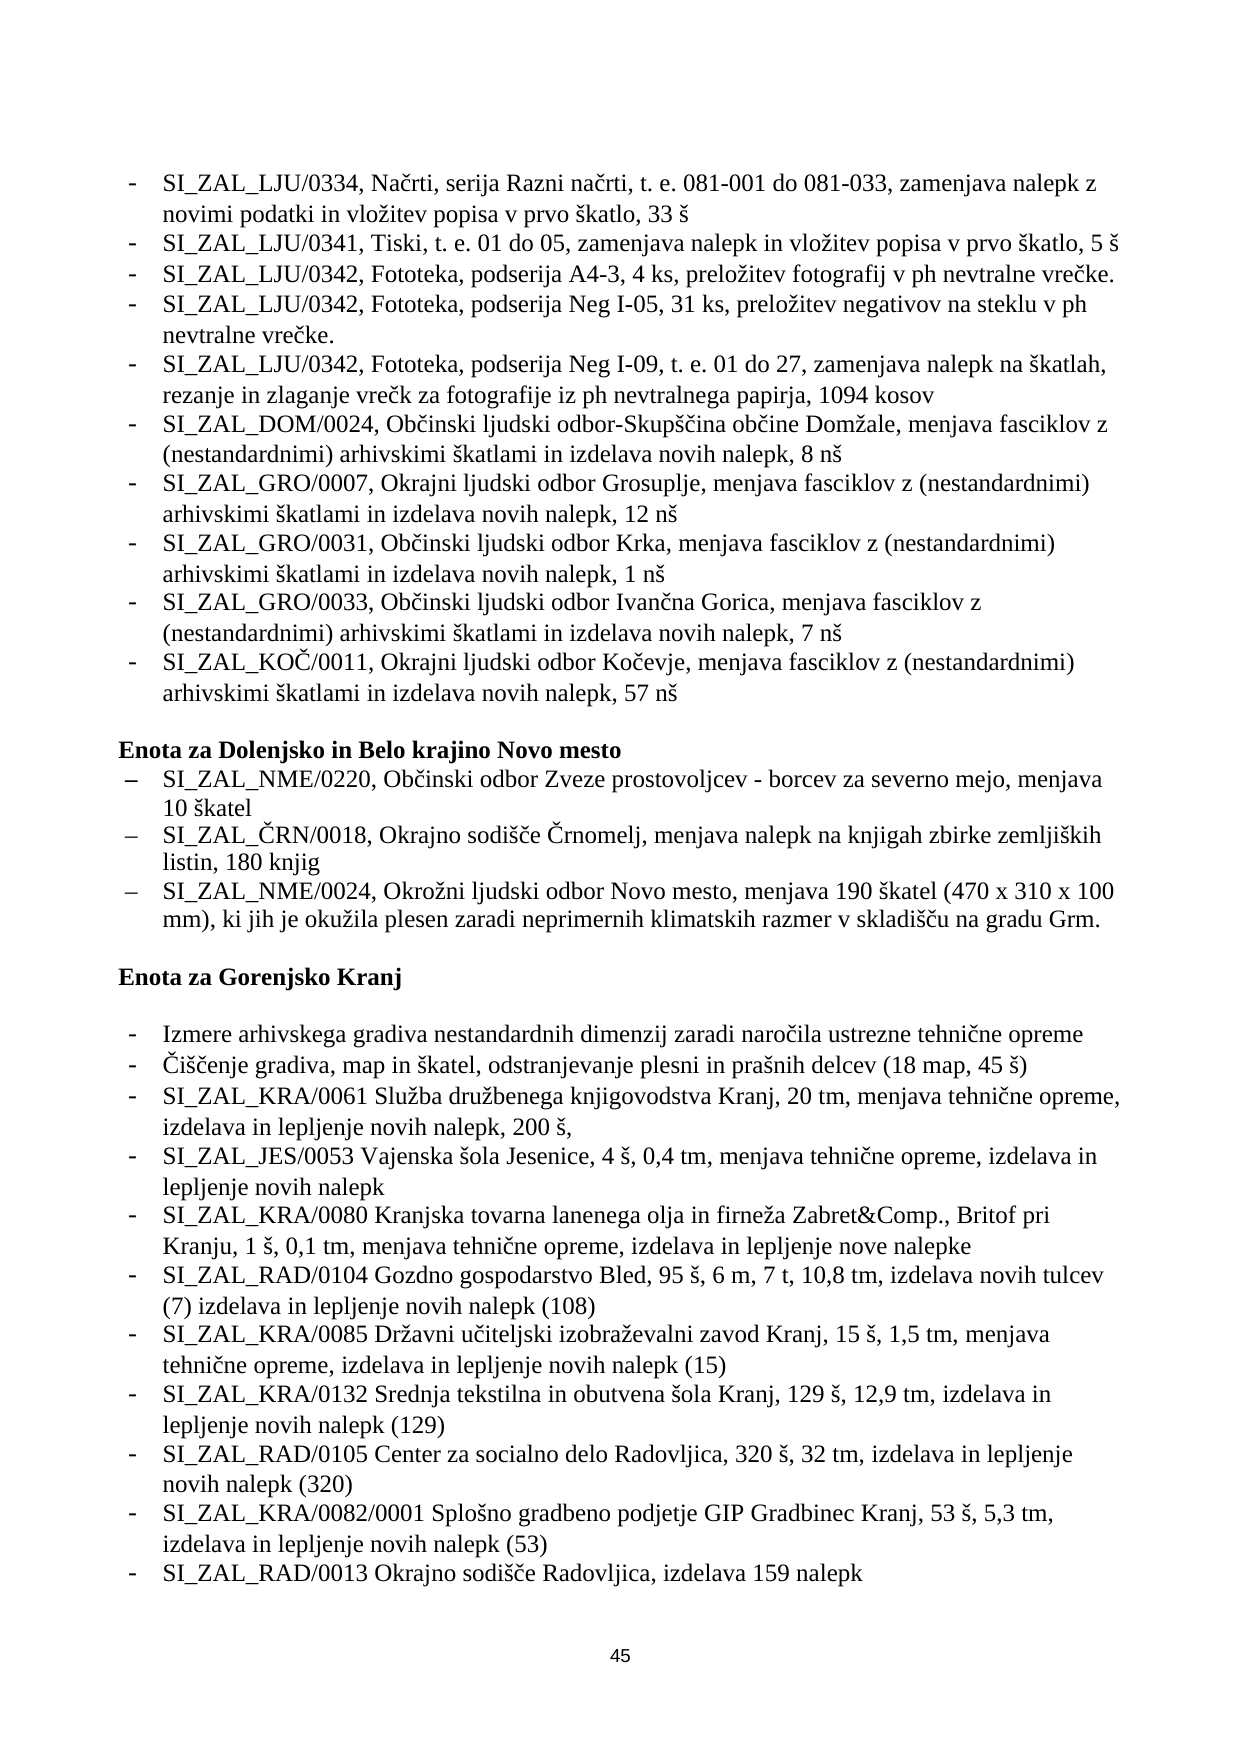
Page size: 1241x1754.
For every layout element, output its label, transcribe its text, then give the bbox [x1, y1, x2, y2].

list SI_ZAL_KRA/0061 Služba družbenega knjigovodstva Kranj, 20 tm, menjava tehnične opreme, izdelava in lepljenje novih nalepk, 200 š, [125, 1081, 1122, 1141]
list SI_ZAL_RAD/0105 Center za socialno delo Radovljica, 320 š, 32 tm, izdelava in lepljenje novih nalepk (320) [125, 1439, 1122, 1498]
list SI_ZAL_NME/0024, Okrožni ljudski odbor Novo mesto, menjava 190 škatel (470 x 310 x 100 mm), ki jih je okužila plesen zaradi neprimernih klimatskih razmer v skladišču na gradu Grm. [125, 876, 1122, 933]
list SI_ZAL_JES/0053 Vajenska šola Jesenice, 4 š, 0,4 tm, menjava tehnične opreme, izdelava in lepljenje novih nalepk [125, 1141, 1122, 1200]
text Enota za Gorenjsko Kranj [118, 962, 1122, 991]
list SI_ZAL_DOM/0024, Občinski ljudski odbor-Skupščina občine Domžale, menjava fasciklov z (nestandardnimi) arhivskimi škatlami in izdelava novih nalepk, 8 nš [125, 409, 1122, 468]
list SI_ZAL_LJU/0334, Načrti, serija Razni načrti, t. e. 081-001 do 081-033, zamenjava nalepk z novimi podatki in vložitev popisa v prvo škatlo, 33 š [125, 168, 1122, 228]
list SI_ZAL_NME/0220, Občinski odbor Zveze prostovoljcev - borcev za severno mejo, menjava 10 škatel [125, 764, 1122, 822]
list SI_ZAL_ČRN/0018, Okrajno sodišče Črnomelj, menjava nalepk na knjigah zbirke zemljiških listin, 180 knjig [125, 822, 1122, 876]
list SI_ZAL_GRO/0031, Občinski ljudski odbor Krka, menjava fasciklov z (nestandardnimi) arhivskimi škatlami in izdelava novih nalepk, 1 nš [125, 528, 1122, 587]
list SI_ZAL_RAD/0013 Okrajno sodišče Radovljica, izdelava 159 nalepk [125, 1558, 1122, 1589]
list Izmere arhivskega gradiva nestandardnih dimenzij zaradi naročila ustrezne tehnične opreme [125, 1019, 1122, 1050]
list SI_ZAL_KRA/0085 Državni učiteljski izobraževalni zavod Kranj, 15 š, 1,5 tm, menjava tehnične opreme, izdelava in lepljenje novih nalepk (15) [125, 1319, 1122, 1379]
list SI_ZAL_KOČ/0011, Okrajni ljudski odbor Kočevje, menjava fasciklov z (nestandardnimi) arhivskimi škatlami in izdelava novih nalepk, 57 nš [125, 647, 1122, 707]
list SI_ZAL_LJU/0341, Tiski, t. e. 01 do 05, zamenjava nalepk in vložitev popisa v prvo škatlo, 5 š [125, 228, 1122, 259]
list SI_ZAL_GRO/0033, Občinski ljudski odbor Ivančna Gorica, menjava fasciklov z (nestandardnimi) arhivskimi škatlami in izdelava novih nalepk, 7 nš [125, 587, 1122, 647]
text Enota za Dolenjsko in Belo krajino Novo mesto [118, 735, 1122, 764]
list SI_ZAL_KRA/0132 Srednja tekstilna in obutvena šola Kranj, 129 š, 12,9 tm, izdelava in lepljenje novih nalepk (129) [125, 1379, 1122, 1439]
list SI_ZAL_KRA/0082/0001 Splošno gradbeno podjetje GIP Gradbinec Kranj, 53 š, 5,3 tm, izdelava in lepljenje novih nalepk (53) [125, 1498, 1122, 1558]
list SI_ZAL_RAD/0104 Gozdno gospodarstvo Bled, 95 š, 6 m, 7 t, 10,8 tm, izdelava novih tulcev (7) izdelava in lepljenje novih nalepk (108) [125, 1260, 1122, 1319]
list SI_ZAL_LJU/0342, Fototeka, podserija Neg I-05, 31 ks, preložitev negativov na steklu v ph nevtralne vrečke. [125, 289, 1122, 349]
list SI_ZAL_GRO/0007, Okrajni ljudski odbor Grosuplje, menjava fasciklov z (nestandardnimi) arhivskimi škatlami in izdelava novih nalepk, 12 nš [125, 468, 1122, 528]
list SI_ZAL_LJU/0342, Fototeka, podserija Neg I-09, t. e. 01 do 27, zamenjava nalepk na škatlah, rezanje in zlaganje vrečk za fotografije iz ph nevtralnega papirja, 1094 kosov [125, 349, 1122, 409]
list Čiščenje gradiva, map in škatel, odstranjevanje plesni in prašnih delcev (18 map, 45 š) [125, 1050, 1122, 1081]
list SI_ZAL_LJU/0342, Fototeka, podserija A4-3, 4 ks, preložitev fotografij v ph nevtralne vrečke. [125, 259, 1122, 289]
list SI_ZAL_KRA/0080 Kranjska tovarna lanenega olja in firneža Zabret&Comp., Britof pri Kranju, 1 š, 0,1 tm, menjava tehnične opreme, izdelava in lepljenje nove nalepke [125, 1200, 1122, 1260]
